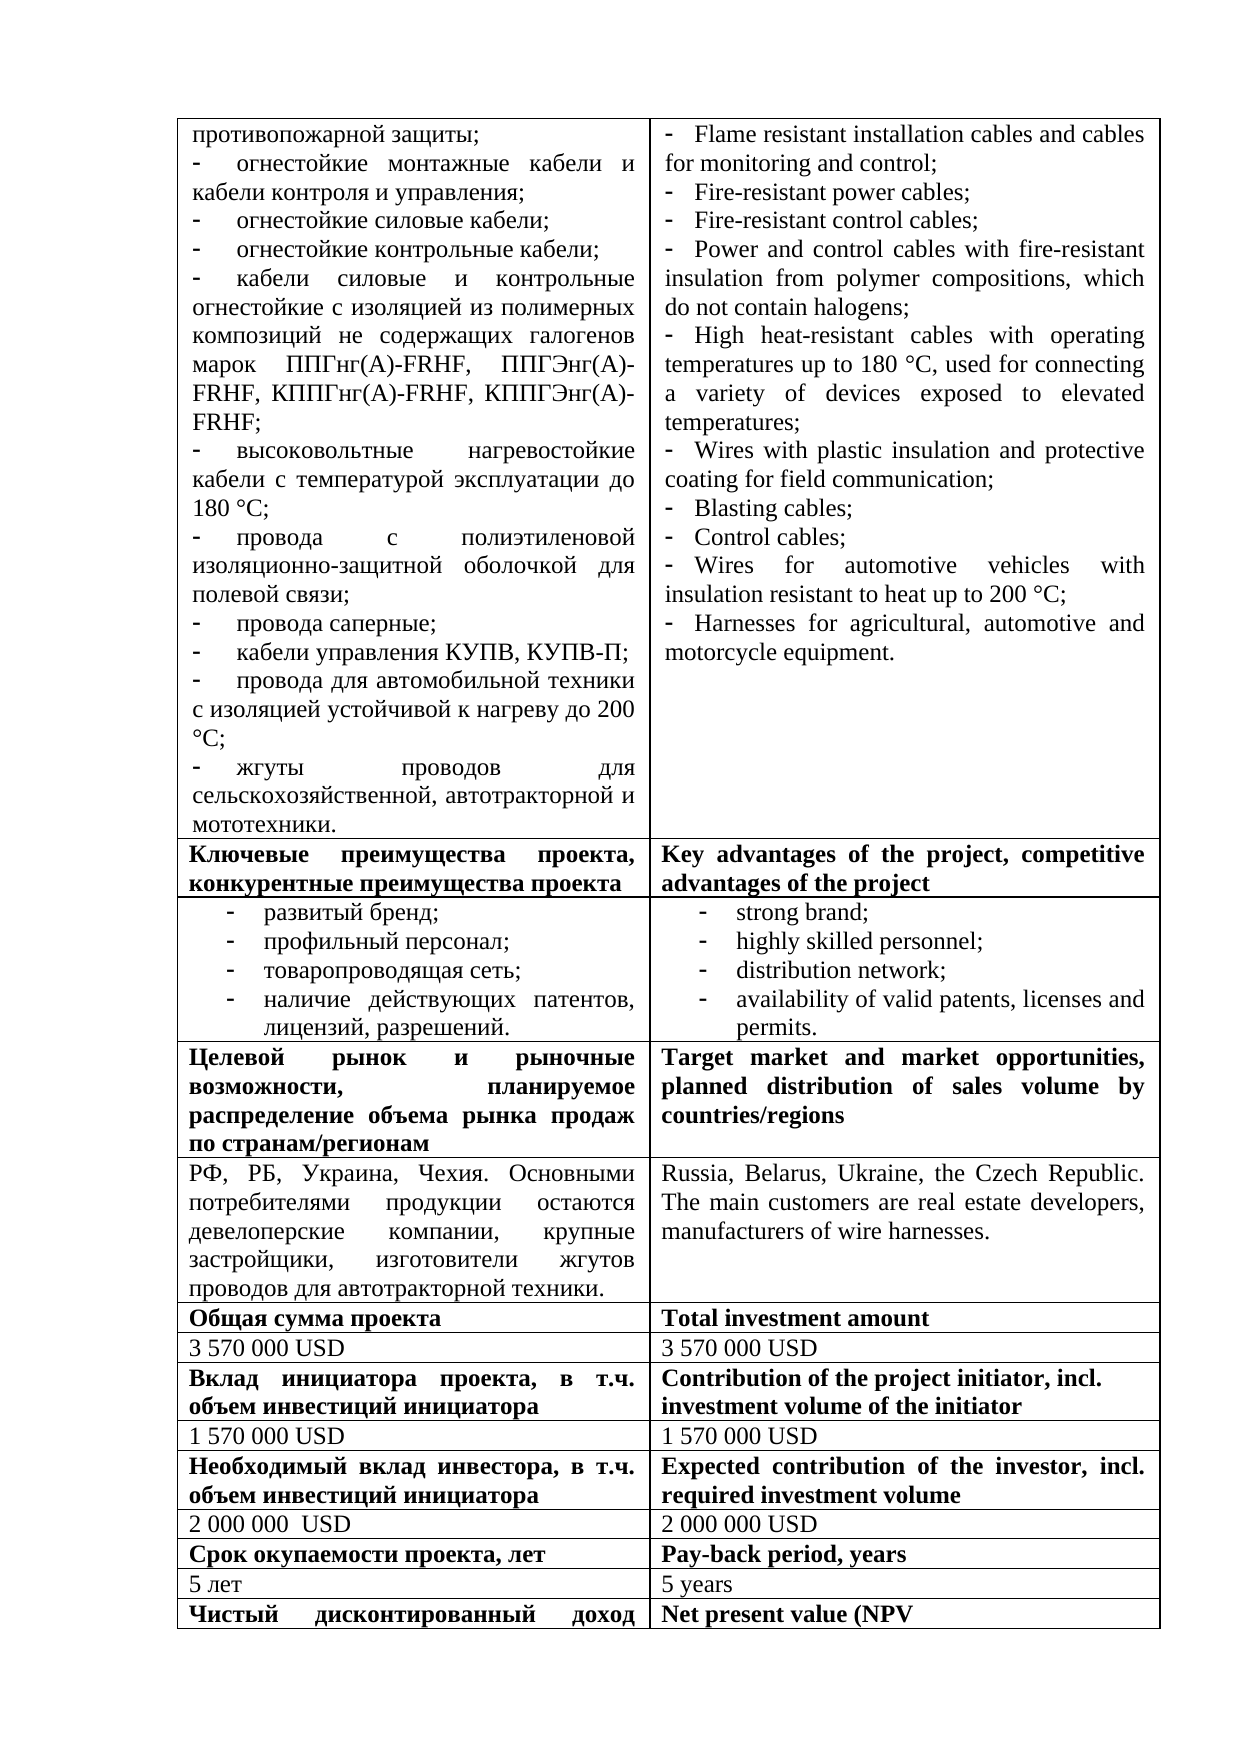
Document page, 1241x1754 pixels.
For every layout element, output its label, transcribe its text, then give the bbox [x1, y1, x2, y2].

table_cell Ключевые преимущества проекта, конкурентные преимущества проекта [178, 839, 649, 896]
table_cell Total investment amount [651, 1303, 1159, 1332]
table_cell 1 570 000 USD [178, 1421, 649, 1450]
table_cell 1 570 000 USD [651, 1421, 1159, 1450]
table_cell развитый бренд; профильный персонал; товаропроводящая сеть; наличие действующих патентов, лицензий, разрешений. [178, 898, 649, 1041]
table_cell РФ, РБ, Украина, Чехия. Основными потребителями продукции остаются девелоперские компании, крупные застройщики, изготовители жгутов проводов для автотракторной техники. [178, 1158, 649, 1302]
table_cell Contribution of the project initiator, incl. investment volume of the initiator [1022, 1363, 1159, 1420]
table_cell 2 000 000 USD [651, 1510, 1159, 1538]
table_cell Целевой рынок и рыночные возможности, планируемое распределение объема рынка продаж по странам/регионам [178, 1042, 649, 1157]
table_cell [178, 1599, 649, 1628]
table_cell 5 лет [178, 1569, 649, 1598]
table_cell Key advantages of the project, competitive advantages of the project [651, 839, 1159, 896]
table_cell , , , the . The main customers are real estate developers, manufacturers of wire harnesses. [651, 1158, 1159, 1302]
table_cell Pay-back period, years [651, 1539, 1159, 1568]
table_cell Target market and market opportunities, planned distribution of sales volume by countries/regions [651, 1042, 1159, 1157]
table_cell Срок окупаемости проекта, лет [178, 1539, 649, 1568]
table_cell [651, 119, 1159, 838]
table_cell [178, 119, 649, 838]
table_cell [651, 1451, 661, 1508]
table_cell Необходимый вклад инвестора, в т.ч. объем инвестиций инициатора [178, 1451, 649, 1508]
table_cell Вклад инициатора проекта, в т.ч. объем инвестиций инициатора [178, 1363, 649, 1420]
table_cell Общая сумма проекта [178, 1303, 649, 1332]
table_cell strong brand; highly skilled personnel; distribution network; availability of valid patents, licenses and permits. [651, 898, 1159, 1041]
table_cell Expected contribution of the investor, incl. required investment volume [961, 1451, 1159, 1508]
table_cell 3 570 000 USD [651, 1333, 1159, 1362]
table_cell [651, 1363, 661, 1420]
table_cell 5 years [651, 1569, 1159, 1598]
table_cell 3 570 000 USD [178, 1333, 649, 1362]
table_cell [651, 1599, 1159, 1628]
table_cell 2 000 000 USD [178, 1510, 649, 1538]
